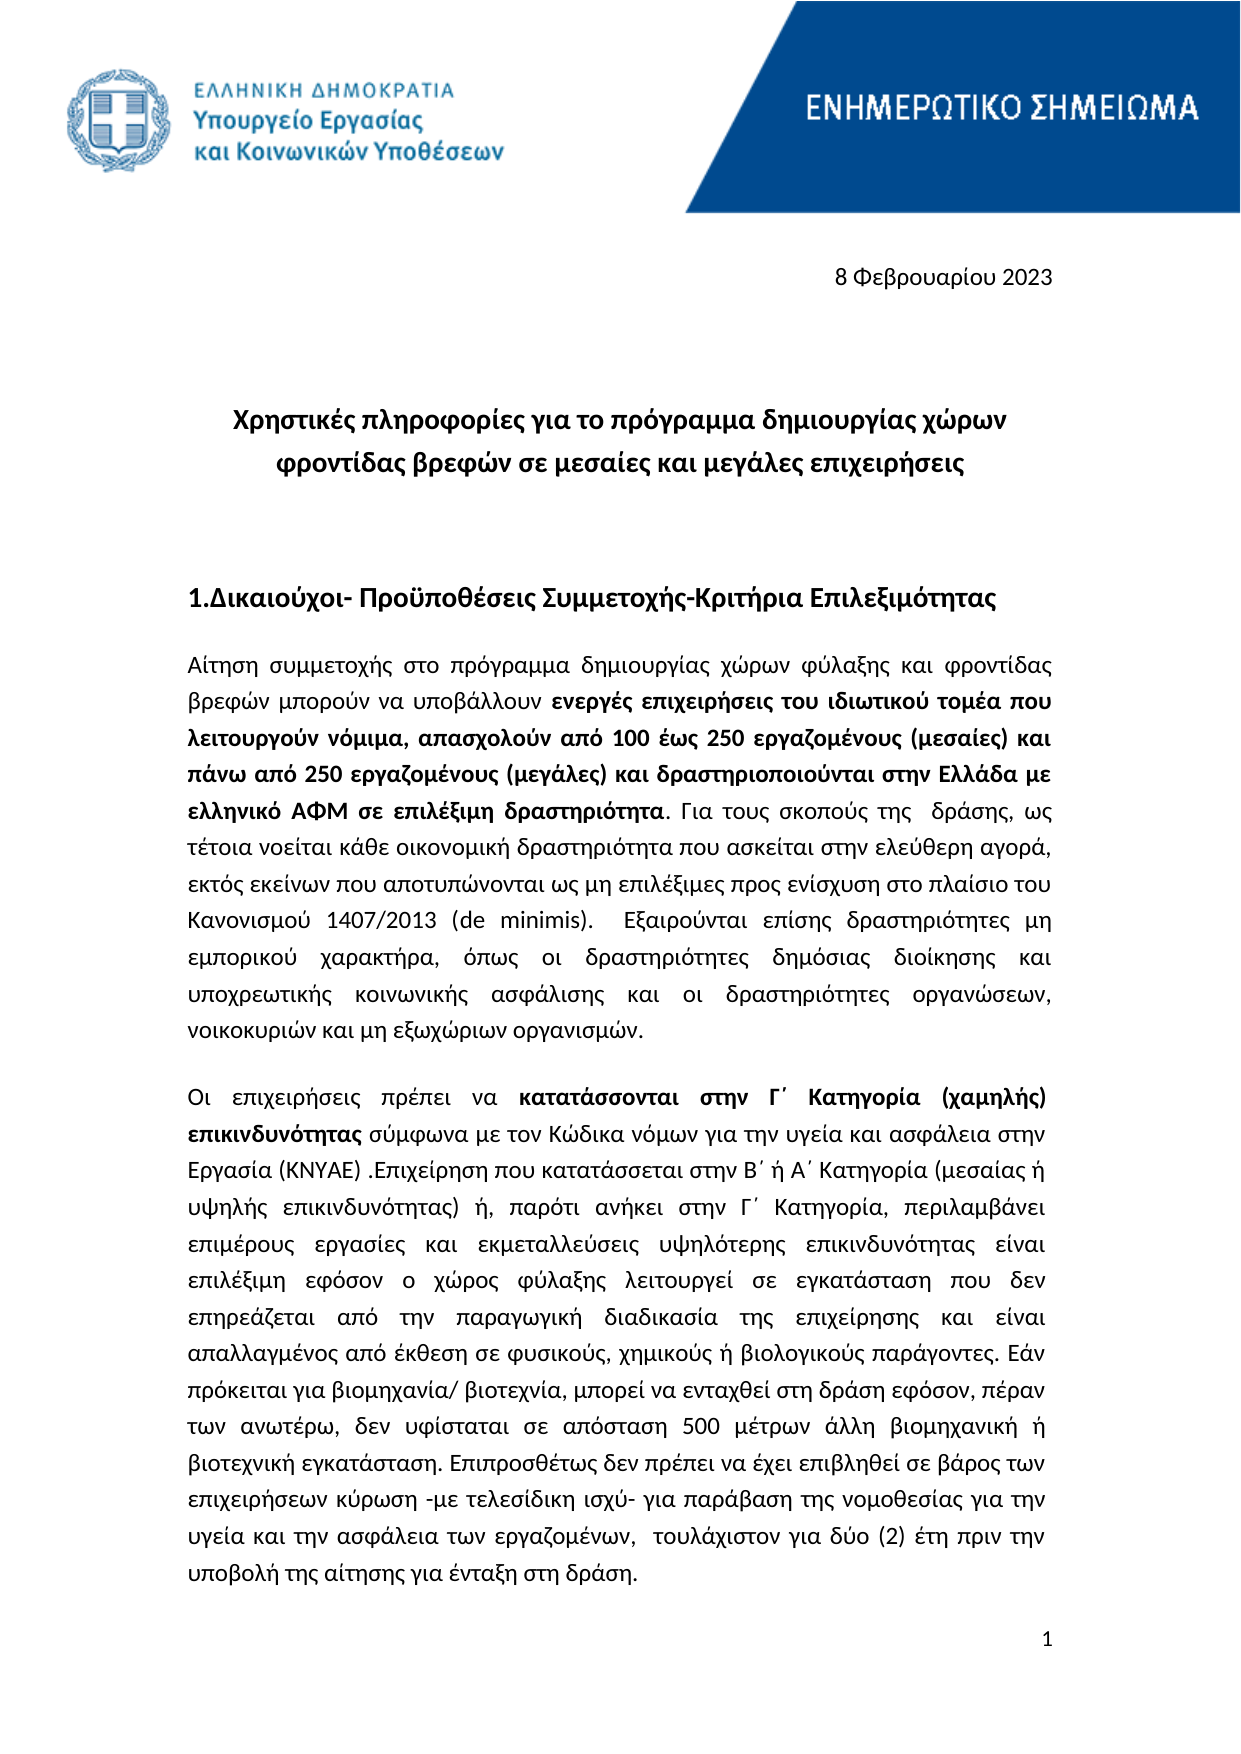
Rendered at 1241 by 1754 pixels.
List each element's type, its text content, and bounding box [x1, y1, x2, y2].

text 1.Δικαιούχοι- Προϋποθέσεις Συμμετοχής-Κριτήρια Επιλεξιμότητας [187, 579, 1053, 614]
text 8 Φεβρουαρίου 2023 [187, 150, 1053, 292]
picture [1, 1, 1241, 259]
text Χρηστικές πληροφορίες για το πρόγραμμα δημιουργίας χώρων φροντίδας βρεφών σε μεσαίες και μεγάλες επιχειρήσεις [187, 401, 1053, 479]
text Οι επιχειρήσεις πρέπει να κατατάσσονται στην Γ΄ Κατηγορία (χαμηλής) επικινδυνότητας σύμφωνα με τον Κώδικα νόμων για την υγεία και ασφάλεια στην Εργασία (ΚΝΥΑΕ) .Επιχείρηση που κατατάσσεται στην Β΄ ή Α΄ Κατηγορία (μεσαίας ή υψηλής επικινδυνότητας) ή, παρότι ανήκει στην Γ΄ Κατηγορία, περιλαμβάνει επιμέρους εργασίες και εκμεταλλεύσεις υψηλότερης επικινδυνότητας είναι επιλέξιμη εφόσον ο χώρος φύλαξης λειτουργεί σε εγκατάσταση που δεν επηρεάζεται από την παραγωγική διαδικασία της επιχείρησης και είναι απαλλαγμένος από έκθεση σε φυσικούς, χημικούς ή βιολογικούς παράγοντες. Εάν πρόκειται για βιομηχανία/ βιοτεχνία, μπορεί να ενταχθεί στη δράση εφόσον, πέραν των ανωτέρω, δεν υφίσταται σε απόσταση 500 μέτρων άλλη βιομηχανική ή βιοτεχνική εγκατάσταση. Επιπροσθέτως δεν πρέπει να έχει επιβληθεί σε βάρος των επιχειρήσεων κύρωση -με τελεσίδικη ισχύ- για παράβαση της νομοθεσίας για την υγεία και την ασφάλεια των εργαζομένων, τουλάχιστον για δύο (2) έτη πριν την υποβολή της αίτησης για ένταξη στη δράση. [187, 1081, 1047, 1587]
text Αίτηση συμμετοχής στο πρόγραμμα δημιουργίας χώρων φύλαξης και φροντίδας βρεφών μπορούν να υποβάλλουν ενεργές επιχειρήσεις του ιδιωτικού τομέα που λειτουργούν νόμιμα, απασχολούν από 100 έως 250 εργαζομένους (μεσαίες) και πάνω από 250 εργαζομένους (μεγάλες) και δραστηριοποιούνται στην Ελλάδα με ελληνικό ΑΦΜ σε επιλέξιμη δραστηριότητα. Για τους σκοπούς της δράσης, ως τέτοια νοείται κάθε οικονομική δραστηριότητα που ασκείται στην ελεύθερη αγορά, εκτός εκείνων που αποτυπώνονται ως μη επιλέξιμες προς ενίσχυση στο πλαίσιο του Κανονισμού 1407/2013 (de minimis). Εξαιρούνται επίσης δραστηριότητες μη εμπορικού χαρακτήρα, όπως οι δραστηριότητες δημόσιας διοίκησης και υποχρεωτικής κοινωνικής ασφάλισης και οι δραστηριότητες οργανώσεων, νοικοκυριών και μη εξωχώριων οργανισμών. [187, 649, 1053, 1045]
